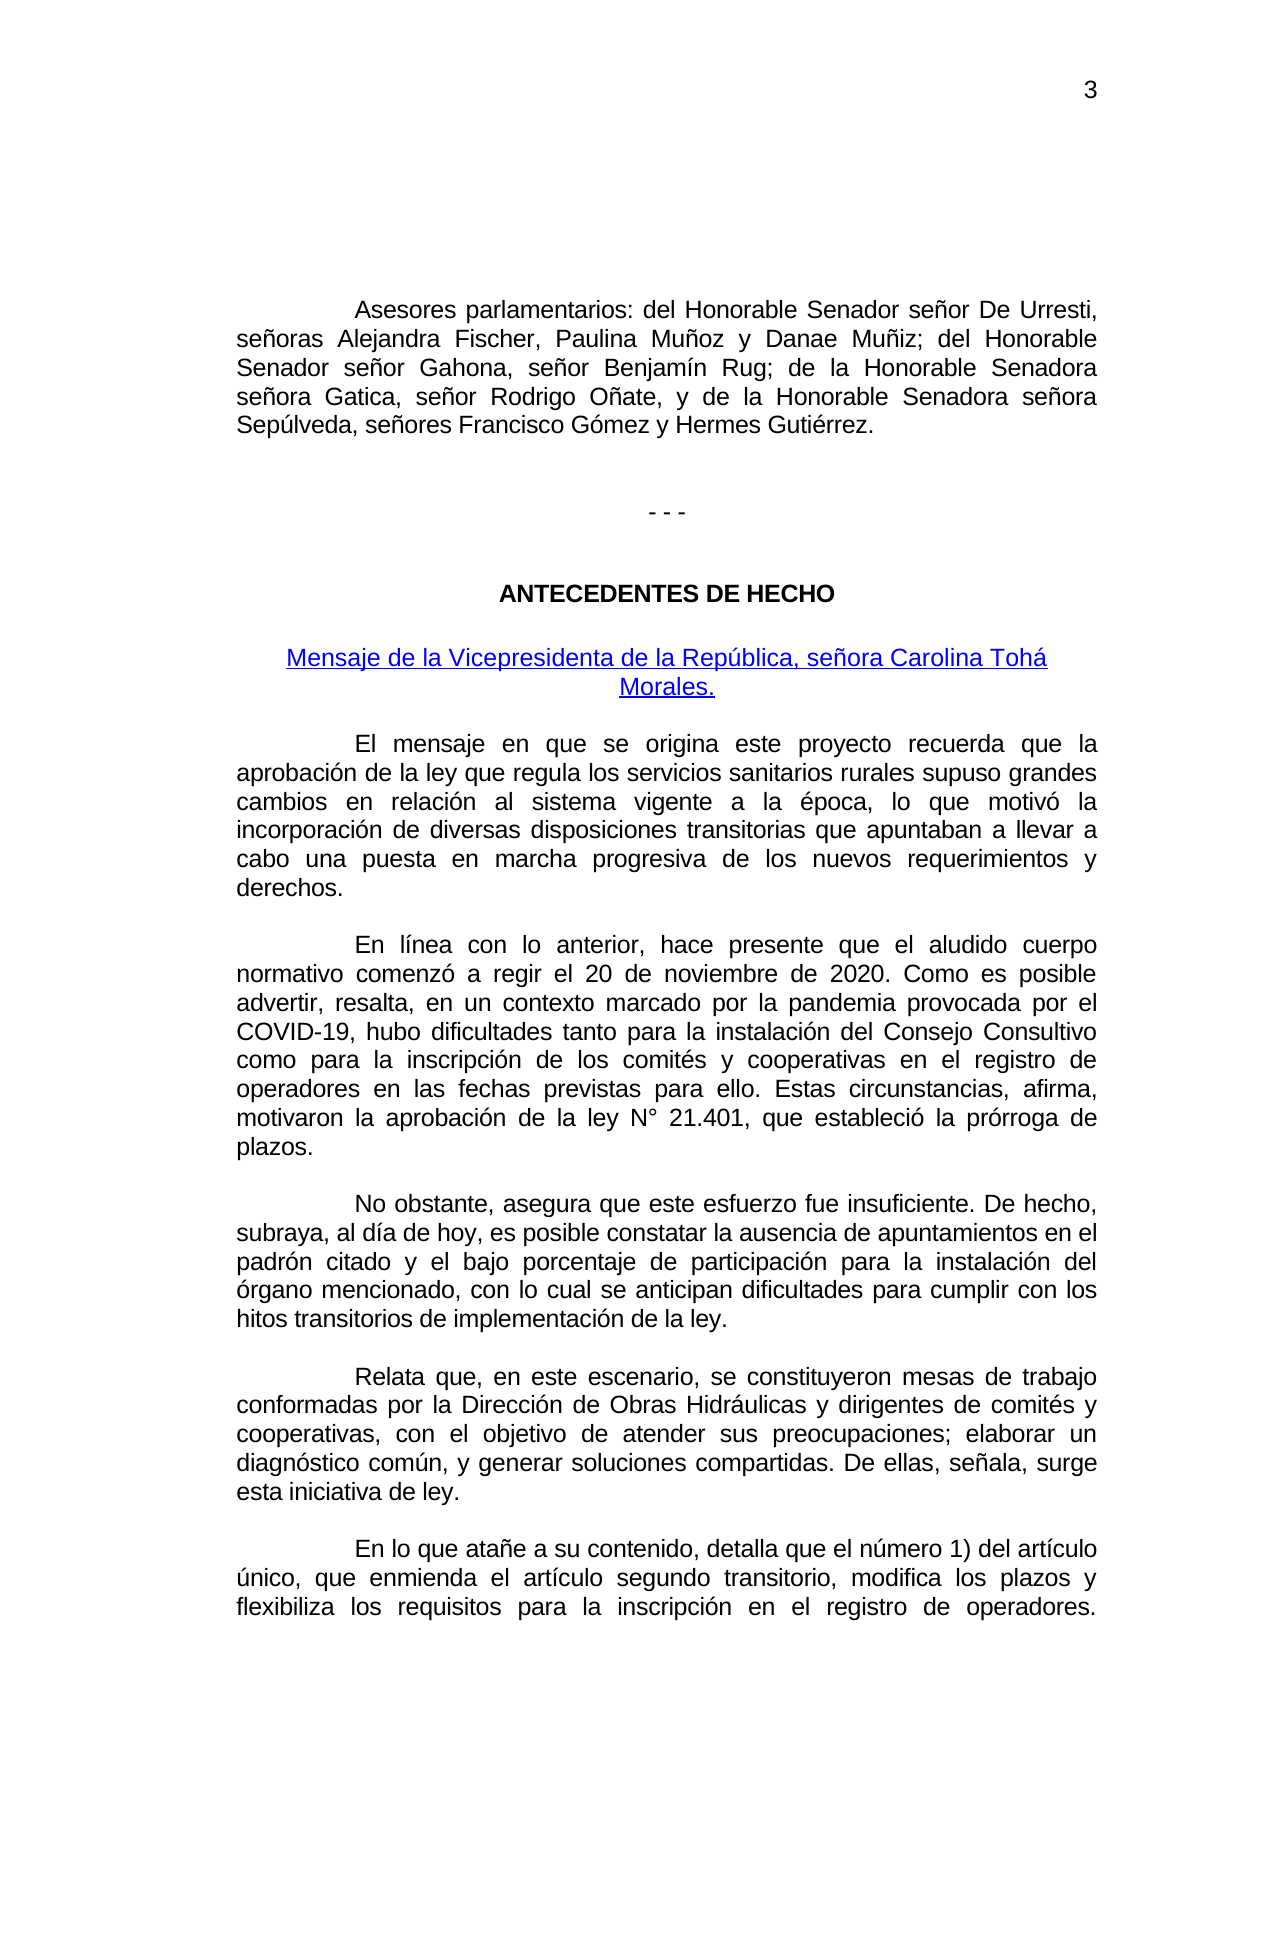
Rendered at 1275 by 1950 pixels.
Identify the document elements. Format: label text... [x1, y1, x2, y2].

title ANTECEDENTES DE HECHO [236, 579, 1098, 608]
text No obstante, asegura que este esfuerzo fue insuficiente. De hecho, subraya, al día de hoy, es posible constatar la ausencia de apuntamientos en el padrón citado y el bajo porcentaje de participación para la instalación del órgano mencionado, con lo cual se anticipan dificultades para cumplir con los hitos transitorios de implementación de la ley. [236, 1189, 1098, 1333]
text Relata que, en este escenario, se constituyeron mesas de trabajo conformadas por la Dirección de Obras Hidráulicas y dirigentes de comités y cooperativas, con el objetivo de atender sus preocupaciones; elaborar un diagnóstico común, y generar soluciones compartidas. De ellas, señala, surge esta iniciativa de ley. [236, 1362, 1098, 1505]
text En línea con lo anterior, hace presente que el aludido cuerpo normativo comenzó a regir el 20 de noviembre de 2020. Como es posible advertir, resalta, en un contexto marcado por la pandemia provocada por el COVID-19, hubo dificultades tanto para la instalación del Consejo Consultivo como para la inscripción de los comités y cooperativas en el registro de operadores en las fechas previstas para ello. Estas circunstancias, afirma, motivaron la aprobación de la ley N° 21.401, que estableció la prórroga de plazos. [236, 930, 1098, 1160]
text Asesores parlamentarios: del Honorable Senador señor De Urresti, señoras Alejandra Fischer, Paulina Muñoz y Danae Muñiz; del Honorable Senador señor Gahona, señor Benjamín Rug; de la Honorable Senadora señora Gatica, señor Rodrigo Oñate, y de la Honorable Senadora señora Sepúlveda, señores Francisco Gómez y Hermes Gutiérrez. [236, 295, 1098, 439]
text Mensaje de la Vicepresidenta de la República, señora Carolina Tohá Morales. [236, 643, 1098, 700]
text - - - [236, 497, 1098, 525]
text El mensaje en que se origina este proyecto recuerda que la aprobación de la ley que regula los servicios sanitarios rurales supuso grandes cambios en relación al sistema vigente a la época, lo que motivó la incorporación de diversas disposiciones transitorias que apuntaban a llevar a cabo una puesta en marcha progresiva de los nuevos requerimientos y derechos. [236, 729, 1098, 902]
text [236, 1534, 1098, 1620]
